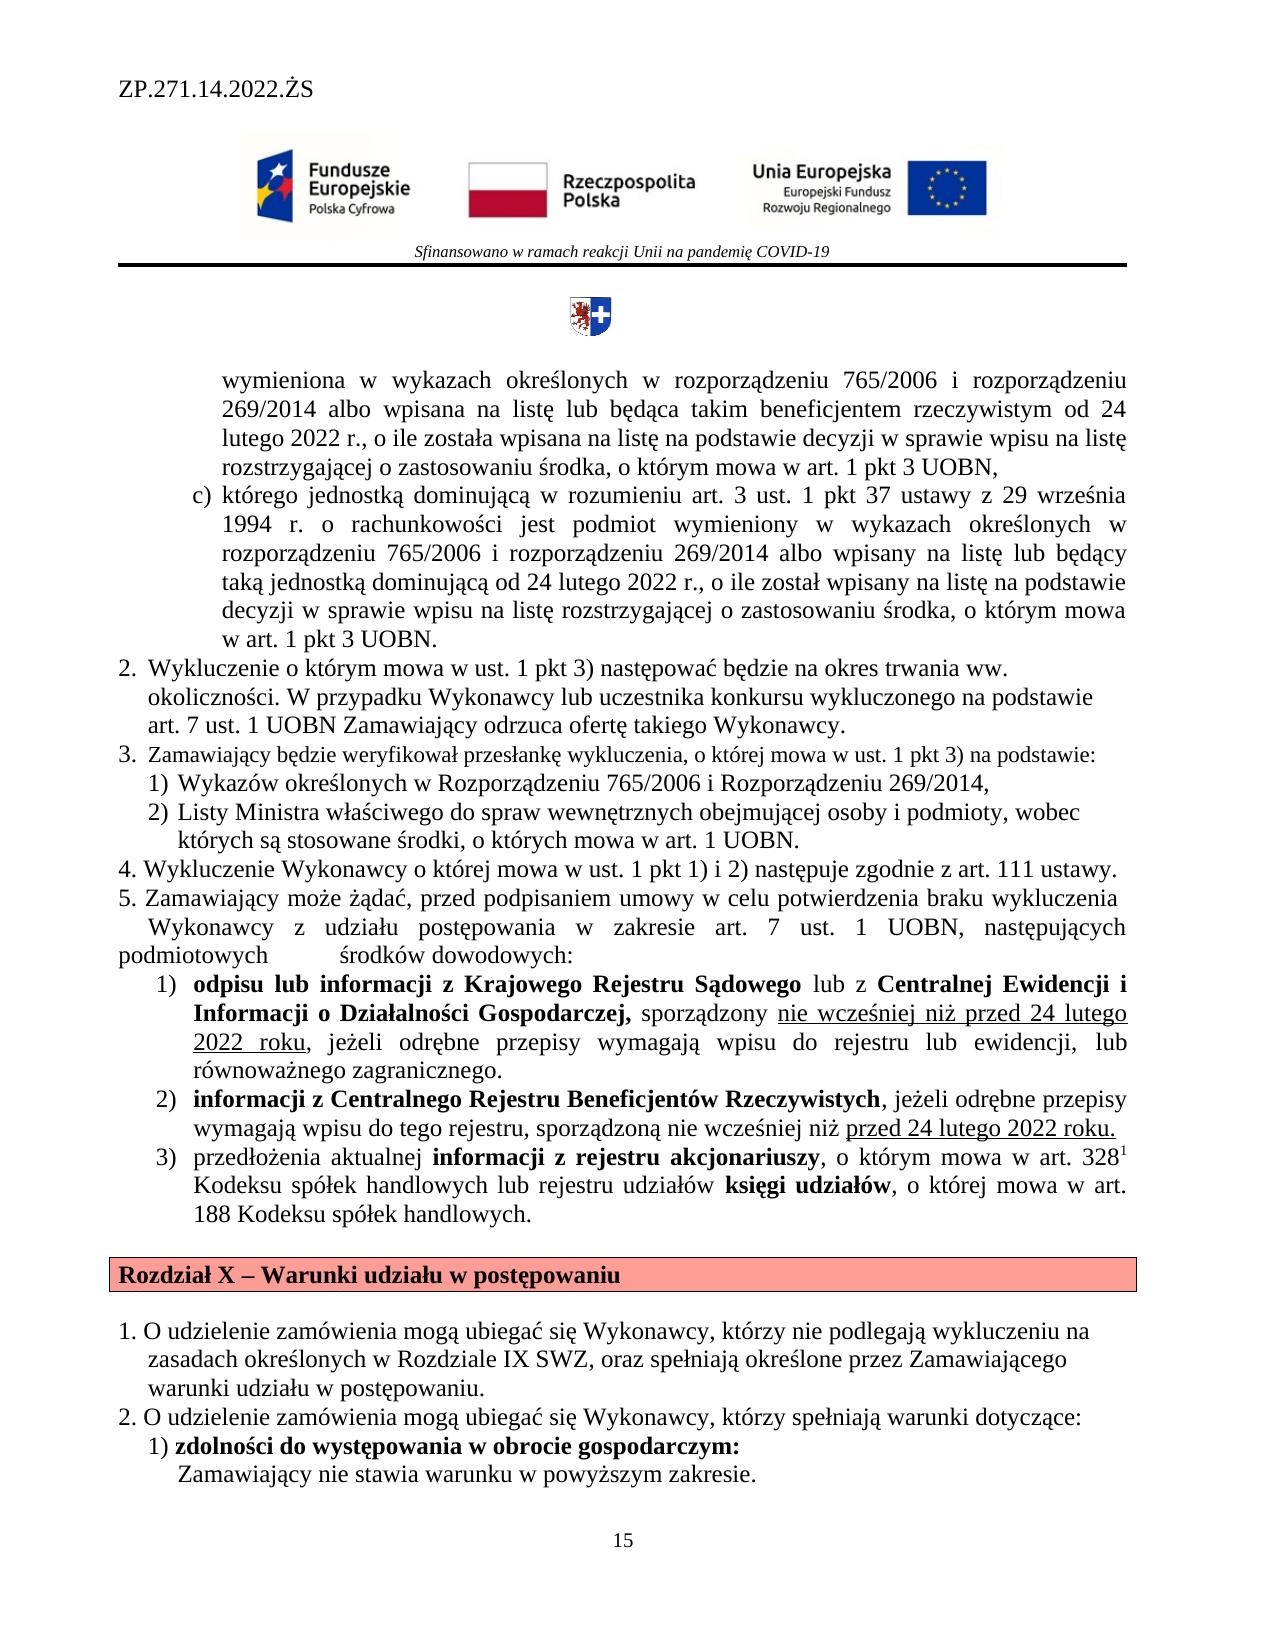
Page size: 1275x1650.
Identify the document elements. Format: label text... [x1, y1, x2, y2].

list Wykluczenie o którym mowa w ust. 1 pkt 3) następować będzie na okres trwania ww. okoliczności. W przypadku Wykonawcy lub uczestnika konkursu wykluczonego na podstawie art. 7 ust. 1 UOBN Zamawiający odrzuca ofertę takiego Wykonawcy. [118, 653, 1127, 739]
list Listy Ministra właściwego do spraw wewnętrznych obejmującej osoby i podmioty, wobec których są stosowane środki, o których mowa w art. 1 UOBN. [148, 797, 1127, 854]
text Rozdział X – Warunki udziału w postępowaniu [110, 1258, 1136, 1291]
text warunki udziału w postępowaniu. [118, 1373, 1127, 1402]
text 1) zdolności do występowania w obrocie gospodarczym: [118, 1431, 1127, 1459]
list informacji z Centralnego Rejestru Beneficjentów Rzeczywistych, jeżeli odrębne przepisy wymagają wpisu do tego rejestru, sporządzoną nie wcześniej niż przed 24 lutego 2022 roku. [156, 1084, 1127, 1142]
list Wykazów określonych w Rozporządzeniu 765/2006 i Rozporządzeniu 269/2014, [148, 768, 1127, 797]
text 1. O udzielenie zamówienia mogą ubiegać się Wykonawcy, którzy nie podlegają wykluczeniu na [118, 1316, 1127, 1344]
list 4. Wykluczenie Wykonawcy o której mowa w ust. 1 pkt 1) i 2) następuje zgodnie z art. 111 ustawy. [118, 854, 1127, 883]
text Zamawiający nie stawia warunku w powyższym zakresie. [118, 1459, 1127, 1488]
text 2. O udzielenie zamówienia mogą ubiegać się Wykonawcy, którzy spełniają warunki dotyczące: [118, 1402, 1127, 1431]
list którego jednostką dominującą w rozumieniu art. 3 ust. 1 pkt 37 ustawy z 29 września 1994 r. o rachunkowości jest podmiot wymieniony w wykazach określonych w rozporządzeniu 765/2006 i rozporządzeniu 269/2014 albo wpisany na listę lub będący taką jednostką dominującą od 24 lutego 2022 r., o ile został wpisany na listę na podstawie decyzji w sprawie wpisu na listę rozstrzygającej o zastosowaniu środka, o którym mowa w art. 1 pkt 3 UOBN. [192, 481, 1127, 653]
list przedłożenia aktualnej informacji z rejestru akcjonariuszy, o którym mowa w art. 3281 Kodeksu spółek handlowych lub rejestru udziałów księgi udziałów, o której mowa w art. 188 Kodeksu spółek handlowych. [156, 1142, 1127, 1228]
list Zamawiający będzie weryfikował przesłankę wykluczenia, o której mowa w ust. 1 pkt 3) na podstawie: [118, 739, 1127, 768]
picture [240, 131, 1005, 243]
text zasadach określonych w Rozdziale IX SWZ, oraz spełniają określone przez Zamawiającego [118, 1344, 1127, 1373]
text 5. Zamawiający może żądać, przed podpisaniem umowy w celu potwierdzenia braku wykluczenia Wykonawcy z udziału postępowania w zakresie art. 7 ust. 1 UOBN, następujących podmiotowych środków dowodowych: [118, 883, 1127, 969]
list odpisu lub informacji z Krajowego Rejestru Sądowego lub z Centralnej Ewidencji i Informacji o Działalności Gospodarczej, sporządzony nie wcześniej niż przed 24 lutego 2022 roku, jeżeli odrębne przepisy wymagają wpisu do rejestru lub ewidencji, lub równoważnego zagranicznego. [156, 969, 1127, 1084]
